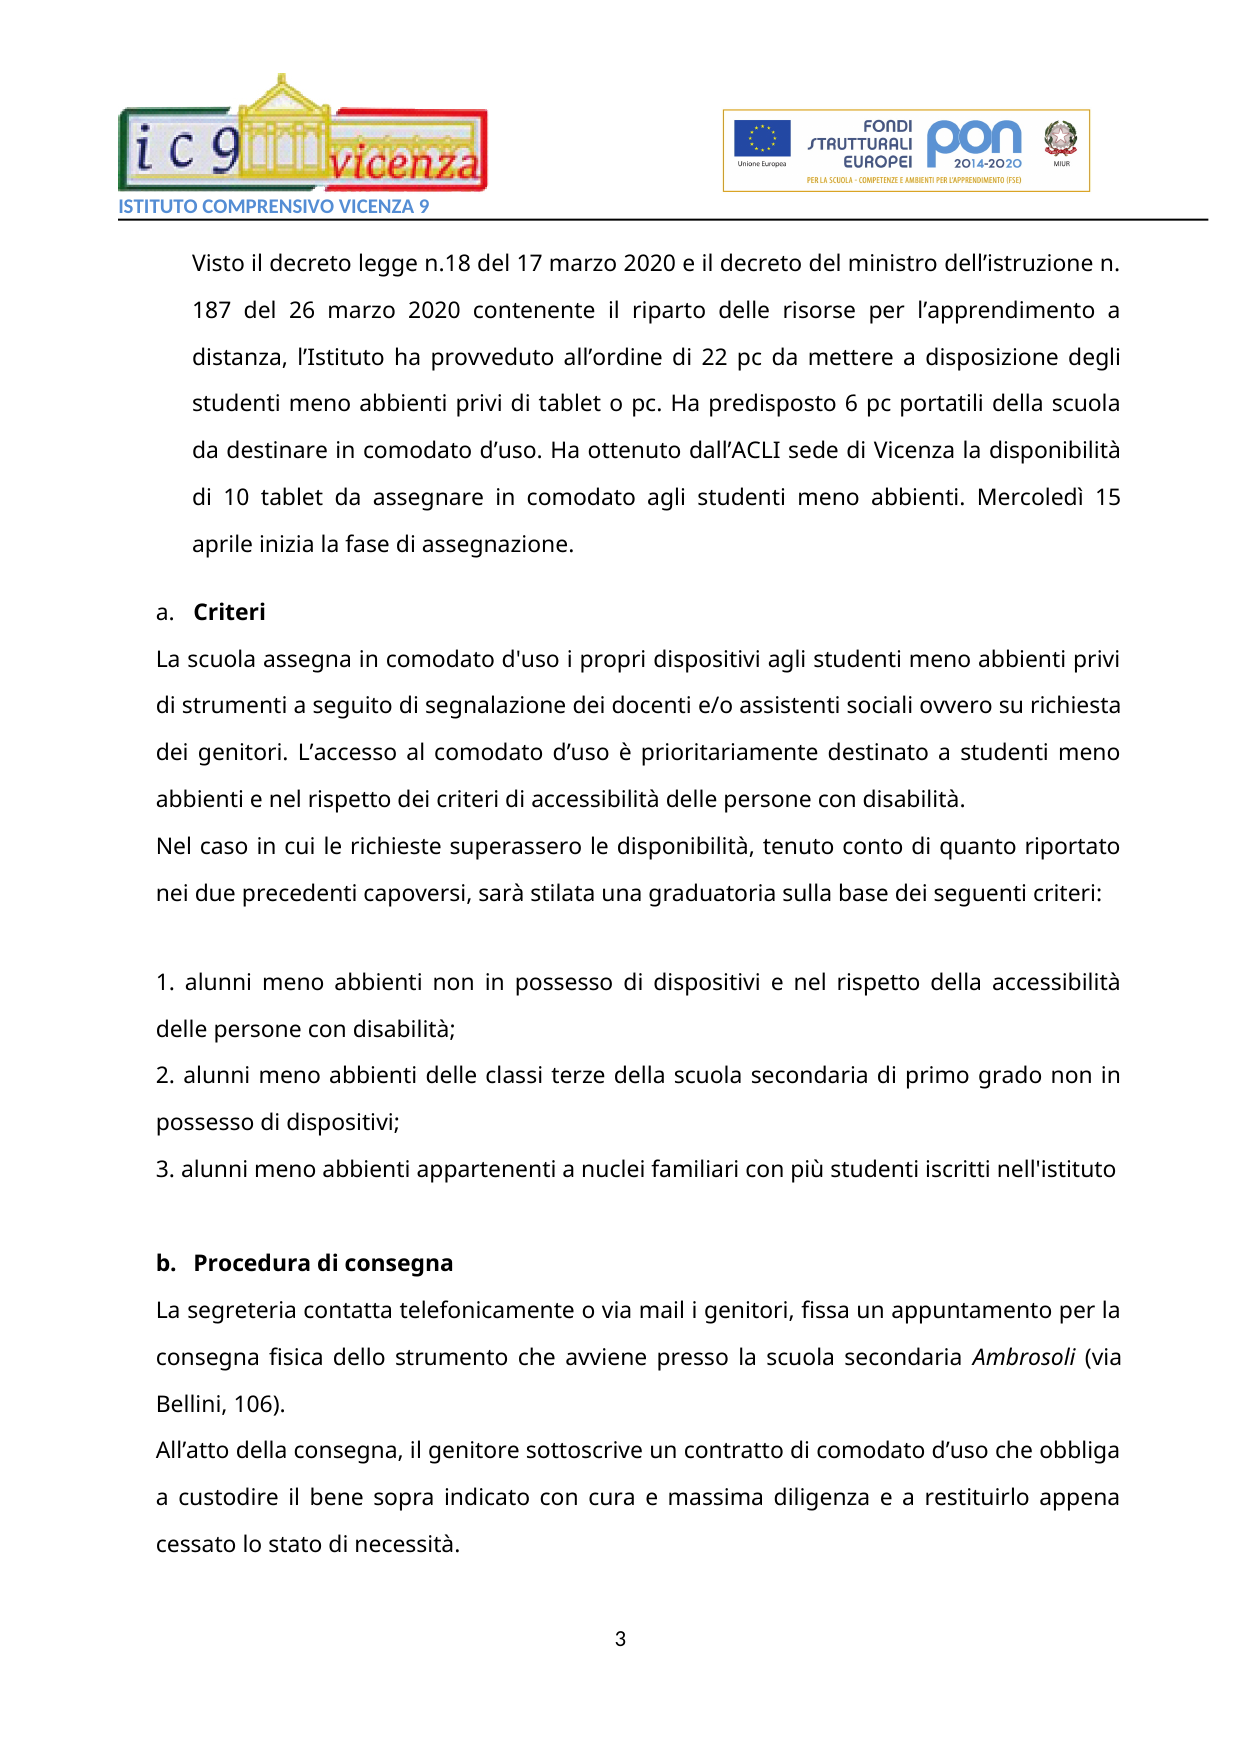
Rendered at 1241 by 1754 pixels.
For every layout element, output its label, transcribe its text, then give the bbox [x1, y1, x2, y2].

text La segreteria contatta telefonicamente o via mail i genitori, fissa un appuntamento per la consegna fisica dello strumento che avviene presso la scuola secondaria Ambrosoli (via Bellini, 106). [156, 1294, 1122, 1419]
picture [118, 73, 489, 194]
text 1. alunni meno abbienti non in possesso di dispositivi e nel rispetto della accessibilità delle persone con disabilità; [156, 966, 1122, 1044]
list Procedura di consegna [156, 1247, 1122, 1278]
text Visto il decreto legge n.18 del 17 marzo 2020 e il decreto del ministro dell’istruzione n. 187 del 26 marzo 2020 contenente il riparto delle risorse per l’apprendimento a distanza, l’Istituto ha provveduto all’ordine di 22 pc da mettere a disposizione degli studenti meno abbienti privi di tablet o pc. Ha predisposto 6 pc portatili della scuola da destinare in comodato d’uso. Ha ottenuto dall’ACLI sede di Vicenza la disponibilità di 10 tablet da assegnare in comodato agli studenti meno abbienti. Mercoledì 15 aprile inizia la fase di assegnazione. [192, 247, 1122, 559]
text All’atto della consegna, il genitore sottoscrive un contratto di comodato d’uso che obbliga a custodire il bene sopra indicato con cura e massima diligenza e a restituirlo appena cessato lo stato di necessità. [156, 1434, 1122, 1559]
text 3. alunni meno abbienti appartenenti a nuclei familiari con più studenti iscritti nell'istituto [156, 1153, 1122, 1184]
text Nel caso in cui le richieste superassero le disponibilità, tenuto conto di quanto riportato nei due precedenti capoversi, sarà stilata una graduatoria sulla base dei seguenti criteri: [156, 830, 1122, 908]
text 2. alunni meno abbienti delle classi terze della scuola secondaria di primo grado non in possesso di dispositivi; [156, 1059, 1122, 1138]
picture [721, 107, 1092, 194]
list Criteri [156, 596, 1122, 627]
text La scuola assegna in comodato d'uso i propri dispositivi agli studenti meno abbienti privi di strumenti a seguito di segnalazione dei docenti e/o assistenti sociali ovvero su richiesta dei genitori. L’accesso al comodato d’uso è prioritariamente destinato a studenti meno abbienti e nel rispetto dei criteri di accessibilità delle persone con disabilità. [156, 642, 1122, 814]
